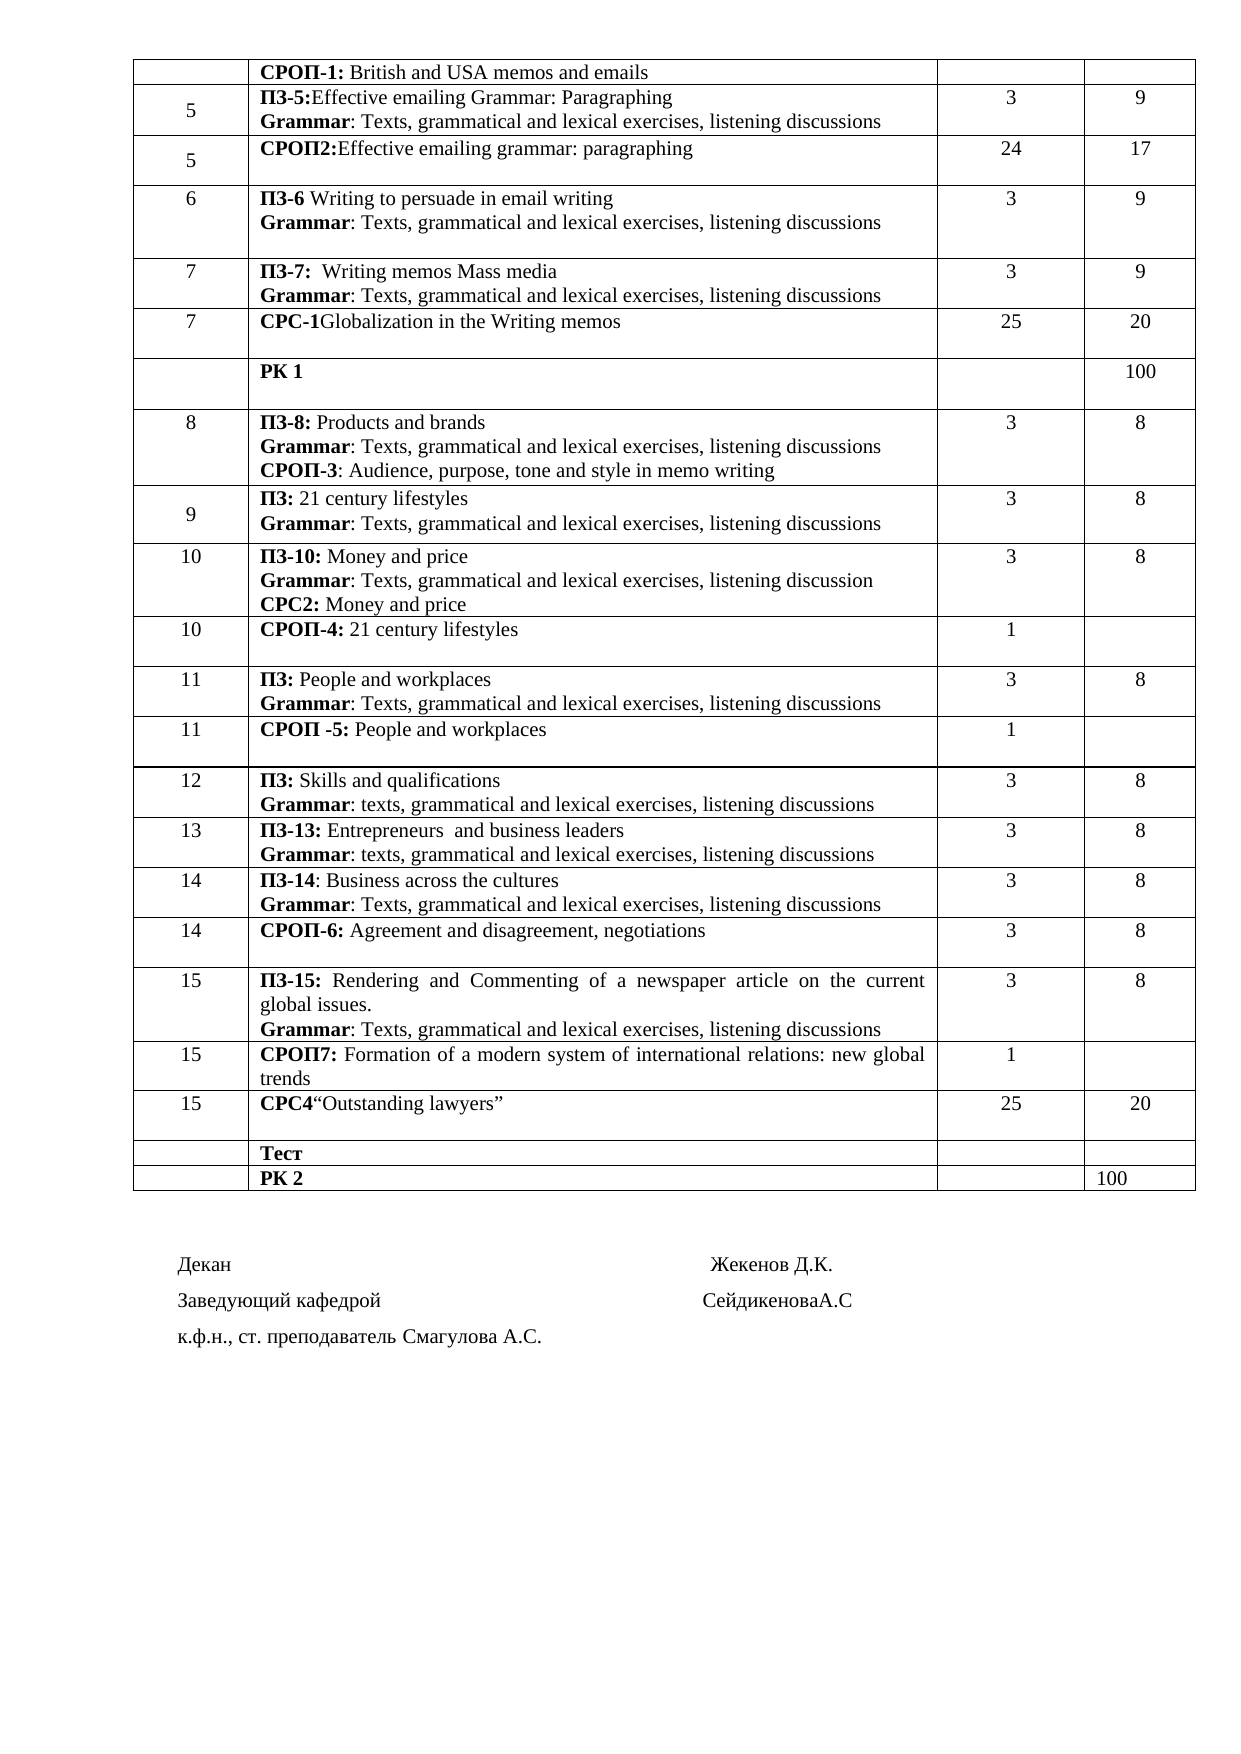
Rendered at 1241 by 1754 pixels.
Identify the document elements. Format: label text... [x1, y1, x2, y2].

table_cell ПЗ-10: Money and price Grammar: Texts, grammatical and lexical exercises, listening discussion СРС2: Money and price [249, 544, 937, 616]
table_cell 17 [1085, 136, 1195, 185]
table_cell 9 [1085, 60, 1195, 84]
table_cell 3 [938, 60, 1084, 84]
table_cell 14 [134, 918, 248, 967]
table_cell [1085, 1042, 1195, 1090]
table_cell 1 [938, 617, 1084, 666]
table_cell 8 [1085, 544, 1195, 616]
table_cell 8 [1085, 868, 1195, 917]
table_cell ПЗ-5:Effective emailing Grammar: Paragraphing Grammar: Texts, grammatical and lexical exercises, listening discussions [249, 85, 937, 134]
table_cell [1085, 717, 1195, 766]
table_cell 8 [1085, 818, 1195, 867]
table_cell 25 [938, 309, 1084, 358]
table_cell 5 [134, 136, 248, 185]
table_cell 9 [1085, 259, 1195, 308]
table_cell 20 [1085, 309, 1195, 358]
table_cell [938, 1141, 1084, 1165]
table_cell 10 [134, 617, 248, 666]
table_cell 3 [938, 544, 1084, 616]
text Декан Жекенов Д.К. [177, 1252, 1152, 1276]
table_cell СРОП-4: 21 century lifestyles [249, 617, 937, 666]
table_cell 3 [938, 486, 1084, 543]
table_cell ПЗ: Skills and qualifications Grammar: texts, grammatical and lexical exercises, listening discussions [249, 768, 937, 817]
table_cell 3 [938, 259, 1084, 308]
table_cell [134, 1141, 248, 1165]
text к.ф.н., ст. преподаватель Смагулова А.С. [177, 1324, 1152, 1348]
text Заведующий кафедрой СейдикеноваА.С [177, 1288, 1152, 1312]
table_cell СРОП -5: People and workplaces [249, 717, 937, 766]
table_cell СРОП7: Formation of a modern system of international relations: new global trends [249, 1042, 937, 1090]
table_cell 13 [134, 818, 248, 867]
table_cell 9 [1085, 85, 1195, 134]
table_cell 3 [938, 918, 1084, 967]
table_cell ПЗ-15: Rendering and Commenting of a newspaper article on the current global issues. Grammar: Texts, grammatical and lexical exercises, listening discussions [249, 968, 937, 1041]
table_cell 20 [1085, 1091, 1195, 1140]
table_cell 8 [1085, 486, 1195, 543]
table_cell 14 [134, 868, 248, 917]
table_cell 4 [134, 60, 248, 84]
table_cell 11 [134, 667, 248, 716]
table_cell 15 [134, 1042, 248, 1090]
table_cell ПЗ-14: Business across the cultures Grammar: Texts, grammatical and lexical exercises, listening discussions [249, 868, 937, 917]
table_cell 8 [134, 410, 248, 485]
table_cell ПЗ-6 Writing to persuade in email writing Grammar: Texts, grammatical and lexical exercises, listening discussions [249, 186, 937, 258]
table_cell [1085, 1141, 1195, 1165]
table_cell 5 [134, 85, 248, 134]
table_cell 3 [938, 768, 1084, 817]
table_cell 3 [938, 818, 1084, 867]
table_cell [249, 60, 937, 84]
table_cell СРОП-6: Agreement and disagreement, negotiations [249, 918, 937, 967]
table_cell 3 [938, 968, 1084, 1041]
table_cell 8 [1085, 667, 1195, 716]
table_cell [134, 1166, 248, 1190]
table_cell [1085, 617, 1195, 666]
table_cell 8 [1085, 768, 1195, 817]
table_cell ПЗ-7: Writing memos Mass media Grammar: Texts, grammatical and lexical exercises, listening discussions [249, 259, 937, 308]
table_cell 9 [134, 486, 248, 543]
table_cell 7 [134, 309, 248, 358]
table_cell 3 [938, 410, 1084, 485]
table_cell 12 [134, 768, 248, 817]
table_cell [134, 359, 248, 408]
table_cell 3 [938, 667, 1084, 716]
table_cell 8 [1085, 410, 1195, 485]
table_cell РК 1 [249, 359, 937, 408]
table_cell 100 [1085, 1166, 1195, 1190]
table_cell СРОП2:Effective emailing grammar: paragraphing [249, 136, 937, 185]
table_cell 24 [938, 136, 1084, 185]
table_cell [938, 1166, 1084, 1190]
table_cell 1 [938, 1042, 1084, 1090]
table_cell 9 [1085, 186, 1195, 258]
table_cell ПЗ: 21 century lifestyles Grammar: Texts, grammatical and lexical exercises, listening discussions [249, 486, 937, 543]
table_cell СРС4“Outstanding lawyers” [249, 1091, 937, 1140]
table_cell 7 [134, 259, 248, 308]
table_cell РК 2 [249, 1166, 937, 1190]
table_cell 11 [134, 717, 248, 766]
table_cell Тест [249, 1141, 937, 1165]
table_cell 6 [134, 186, 248, 258]
table_cell ПЗ: People and workplaces Grammar: Texts, grammatical and lexical exercises, listening discussions [249, 667, 937, 716]
table_cell 1 [938, 717, 1084, 766]
table_cell 15 [134, 968, 248, 1041]
table_cell 25 [938, 1091, 1084, 1140]
table_cell 10 [134, 544, 248, 616]
table_cell 100 [1085, 359, 1195, 408]
table_cell 3 [938, 85, 1084, 134]
table_cell 8 [1085, 918, 1195, 967]
table_cell 3 [938, 186, 1084, 258]
table_cell 8 [1085, 968, 1195, 1041]
table_cell 15 [134, 1091, 248, 1140]
table_cell ПЗ-8: Products and brands Grammar: Texts, grammatical and lexical exercises, listening discussions СРОП-3: Audience, purpose, tone and style in memo writing [249, 410, 937, 485]
table_cell СРС-1Globalization in the Writing memos [249, 309, 937, 358]
table_cell [938, 359, 1084, 408]
table_cell 3 [938, 868, 1084, 917]
table_cell ПЗ-13: Entrepreneurs and business leaders Grammar: texts, grammatical and lexical exercises, listening discussions [249, 818, 937, 867]
